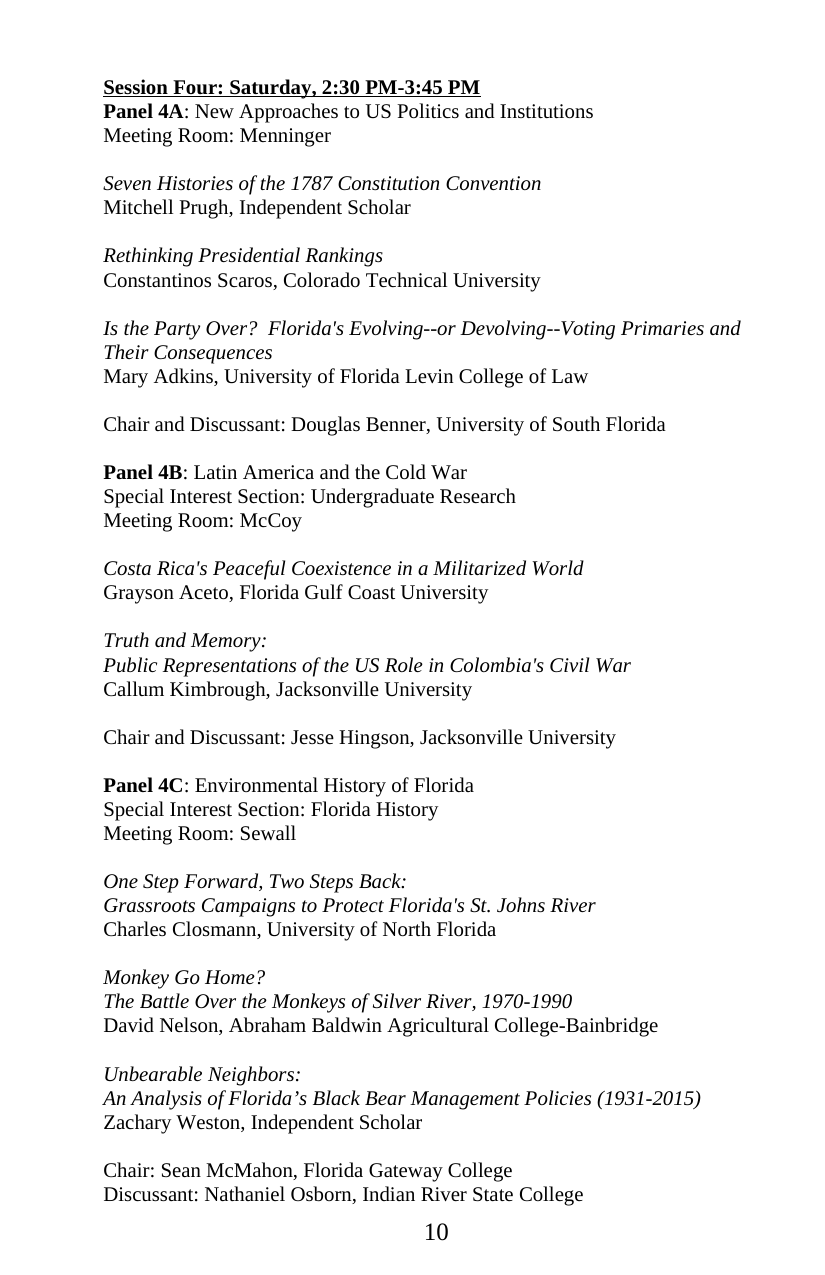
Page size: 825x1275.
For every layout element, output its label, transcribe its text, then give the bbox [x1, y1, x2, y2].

text Chair and Discussant: Jesse Hingson, Jacksonville University [103, 725, 769, 749]
text Costa Rica's Peaceful Coexistence in a Militarized World [103, 556, 769, 580]
text Panel 4A: New Approaches to US Politics and Institutions [103, 99, 769, 123]
text Meeting Room: McCoy [103, 508, 769, 532]
text Truth and Memory: [103, 628, 769, 652]
text An Analysis of Florida’s Black Bear Management Policies (1931-2015) [103, 1086, 769, 1110]
text Is the Party Over? Florida's Evolving--or Devolving--Voting Primaries and Their Consequences [103, 316, 769, 364]
text Mitchell Prugh, Independent Scholar [103, 195, 769, 219]
text Session Four: Saturday, 2:30 PM-3:45 PM [103, 75, 769, 99]
text Rethinking Presidential Rankings [103, 243, 769, 267]
text David Nelson, Abraham Baldwin Agricultural College-Bainbridge [103, 1013, 769, 1037]
text Monkey Go Home? [103, 965, 769, 989]
text Zachary Weston, Independent Scholar [103, 1110, 769, 1134]
text Charles Closmann, University of North Florida [103, 917, 769, 941]
text Grayson Aceto, Florida Gulf Coast University [103, 580, 769, 604]
text Meeting Room: Menninger [103, 123, 769, 147]
text Unbearable Neighbors: [103, 1062, 769, 1086]
text Chair and Discussant: Douglas Benner, University of South Florida [103, 412, 769, 436]
text Chair: Sean McMahon, Florida Gateway College [103, 1158, 769, 1182]
text Panel 4B: Latin America and the Cold War [103, 460, 769, 484]
text Special Interest Section: Florida History [103, 797, 769, 821]
text Discussant: Nathaniel Osborn, Indian River State College [103, 1182, 769, 1206]
text Meeting Room: Sewall [103, 821, 769, 845]
text Callum Kimbrough, Jacksonville University [103, 677, 769, 701]
text Grassroots Campaigns to Protect Florida's St. Johns River [103, 893, 769, 917]
text Seven Histories of the 1787 Constitution Convention [103, 171, 769, 195]
text Special Interest Section: Undergraduate Research [103, 484, 769, 508]
text Constantinos Scaros, Colorado Technical University [103, 267, 769, 292]
text The Battle Over the Monkeys of Silver River, 1970-1990 [103, 989, 769, 1013]
text Mary Adkins, University of Florida Levin College of Law [103, 364, 769, 388]
text One Step Forward, Two Steps Back: [103, 869, 769, 893]
text Public Representations of the US Role in Colombia's Civil War [103, 652, 769, 677]
text Panel 4C: Environmental History of Florida [103, 773, 769, 797]
